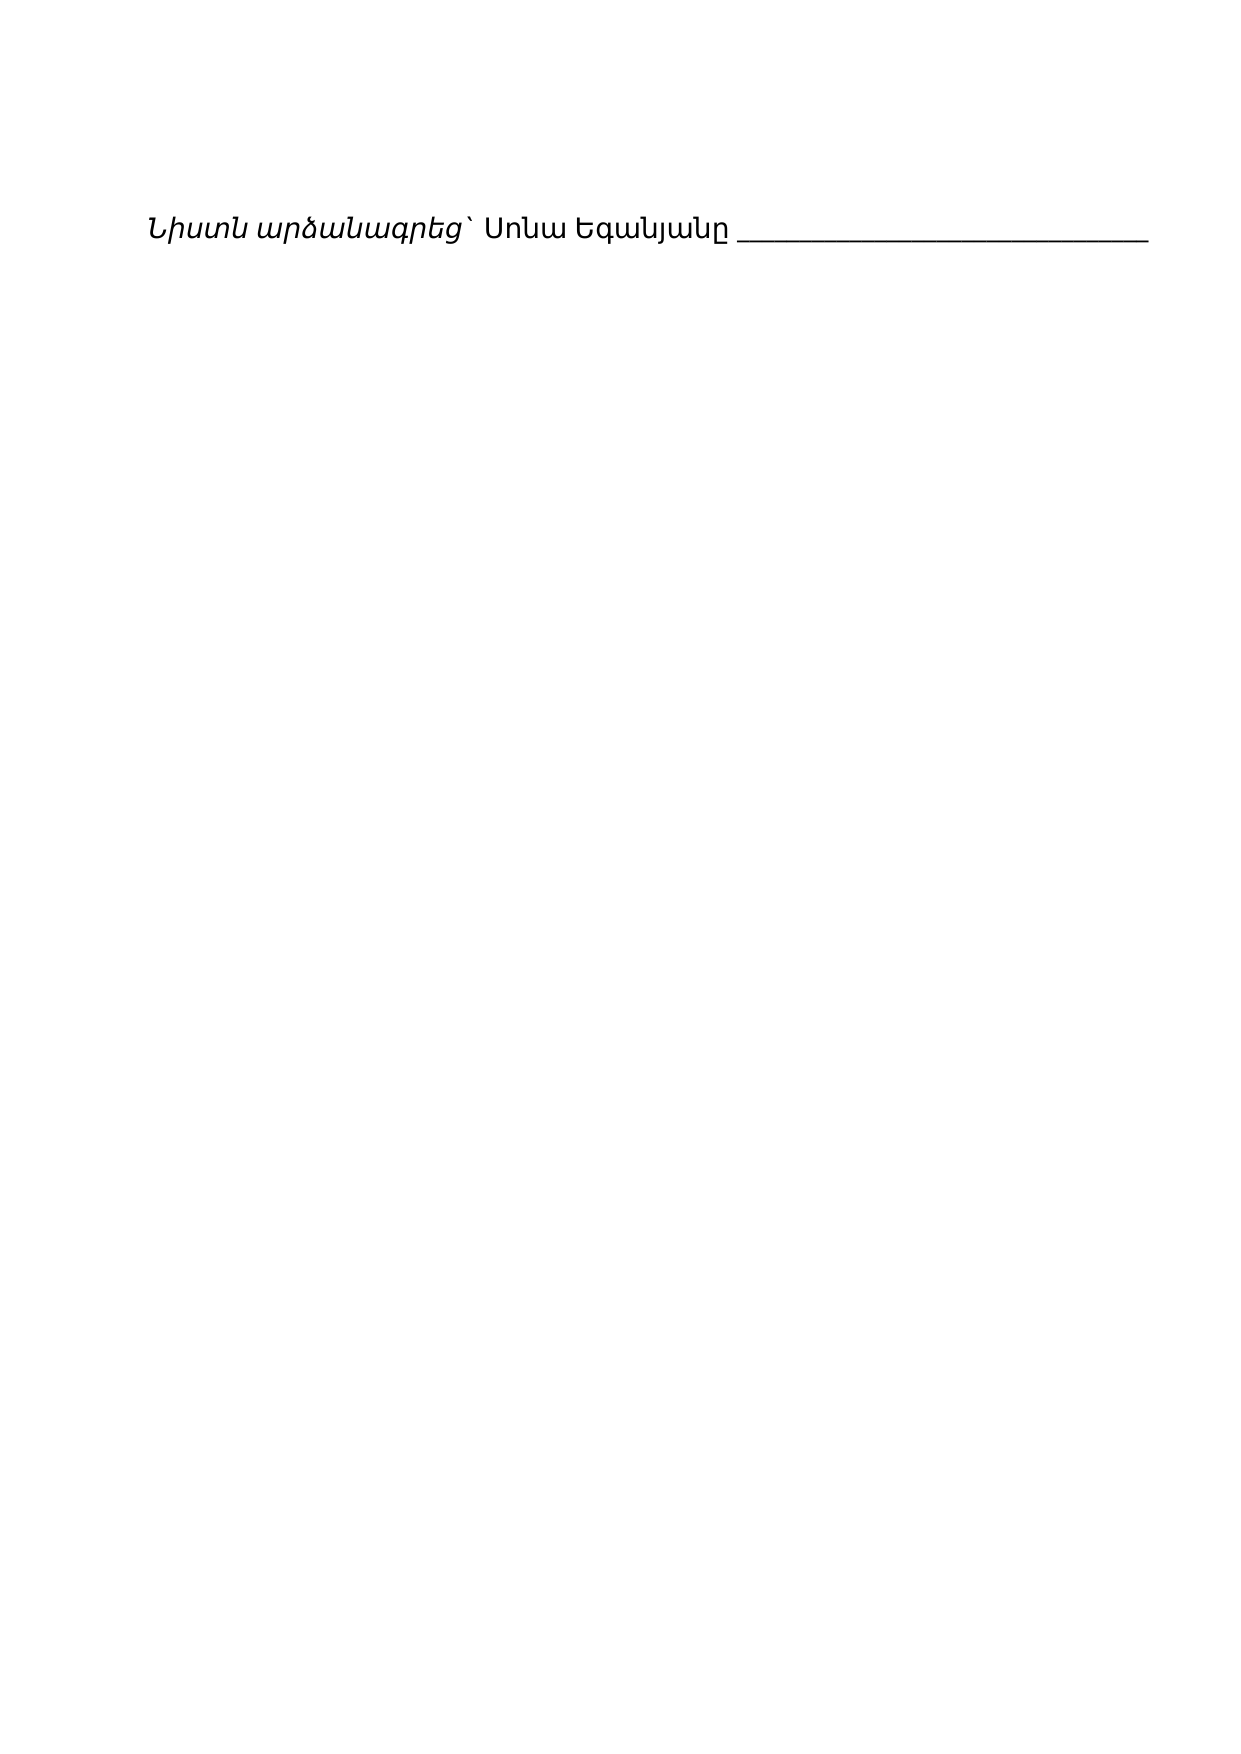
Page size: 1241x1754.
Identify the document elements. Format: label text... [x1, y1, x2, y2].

text Նիստն արձանագրեց` Սոնա Եգանյանը _________________________________ [147, 208, 1151, 246]
